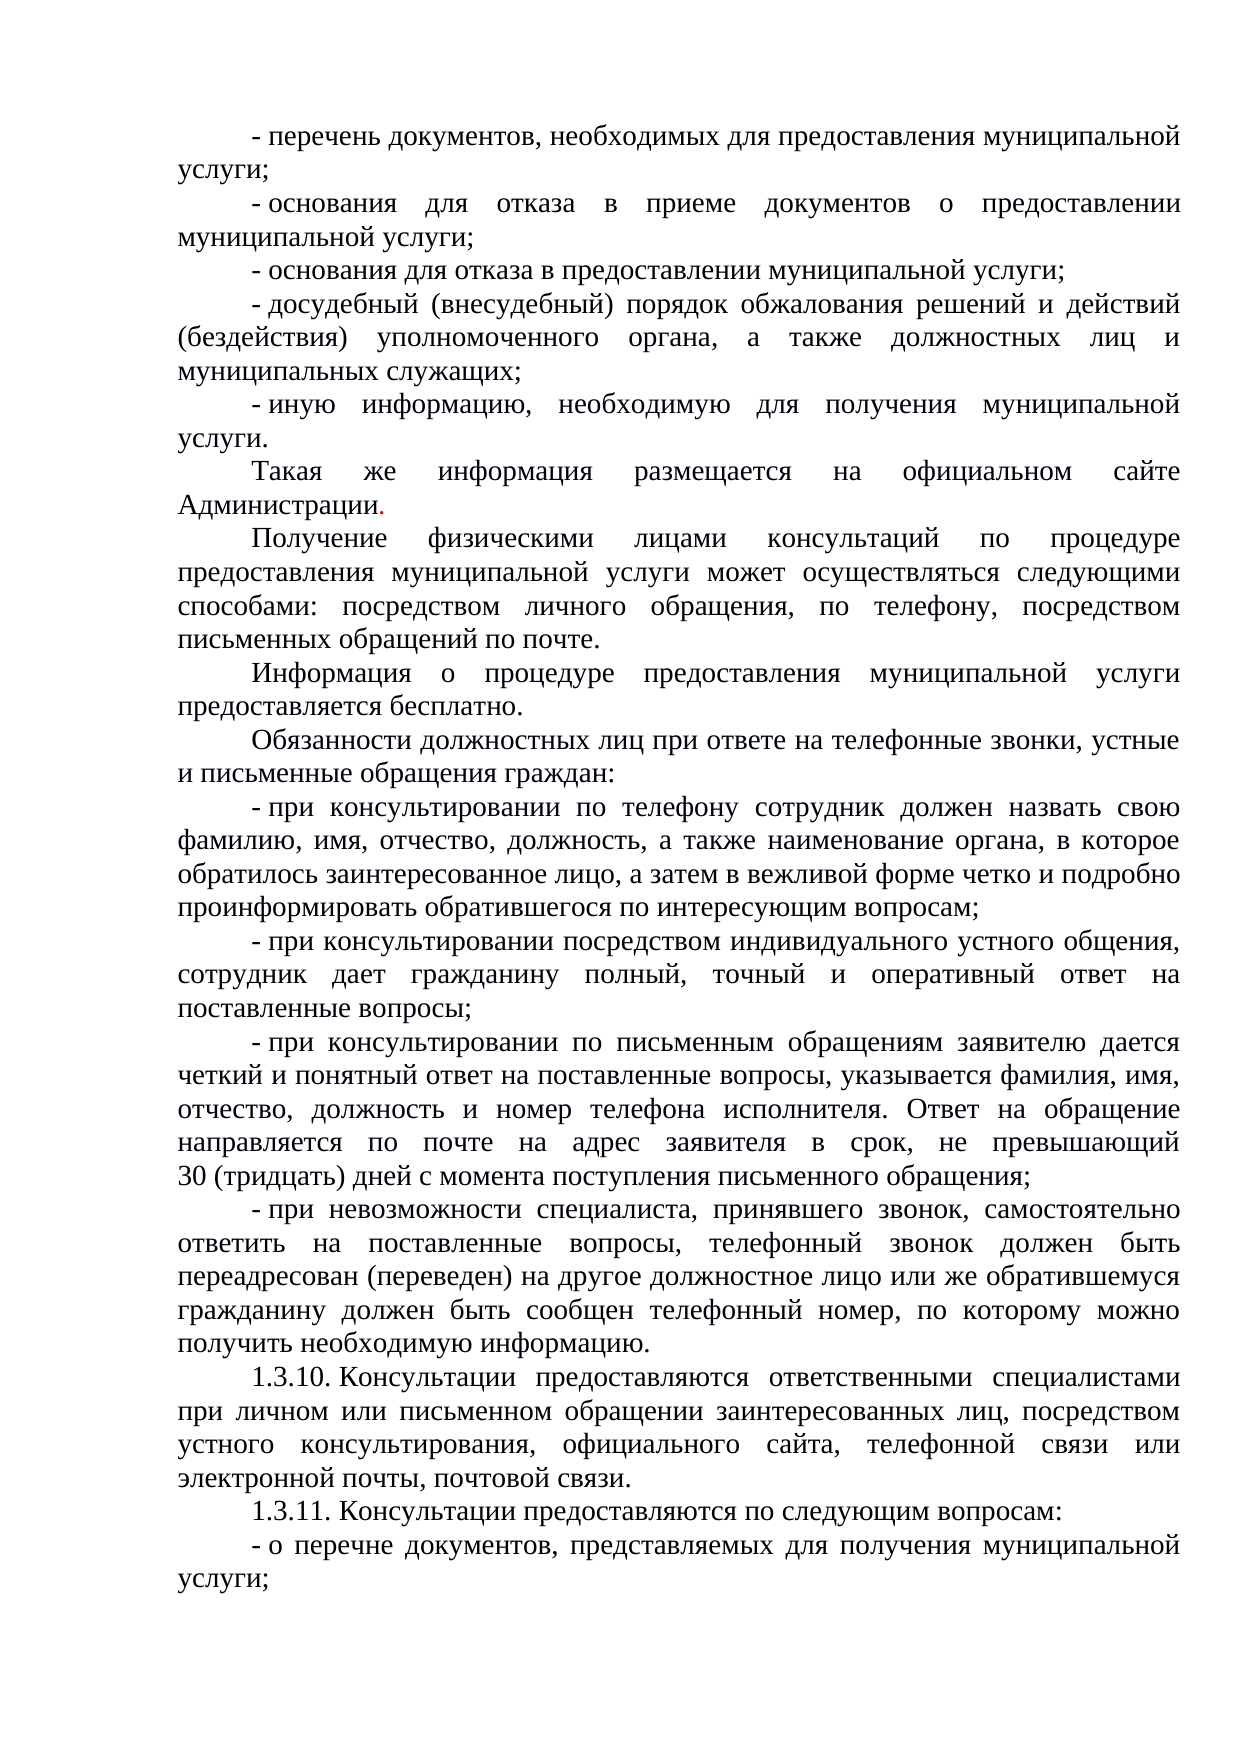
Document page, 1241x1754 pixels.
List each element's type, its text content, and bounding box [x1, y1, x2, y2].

text - иную информацию, необходимую для получения муниципальной услуги. [177, 386, 1181, 453]
text - основания для отказа в приеме документов о предоставлении муниципальной услуги; [177, 185, 1181, 252]
text - основания для отказа в предоставлении муниципальной услуги; [177, 252, 1181, 286]
text - при невозможности специалиста, принявшего звонок, самостоятельно ответить на поставленные вопросы, телефонный звонок должен быть переадресован (переведен) на другое должностное лицо или же обратившемуся гражданину должен быть сообщен телефонный номер, по которому можно получить необходимую информацию. [177, 1191, 1181, 1359]
text - о перечне документов, представляемых для получения муниципальной услуги; [177, 1527, 1181, 1594]
text - при консультировании по телефону сотрудник должен назвать свою фамилию, имя, отчество, должность, а также наименование органа, в которое обратилось заинтересованное лицо, а затем в вежливой форме четко и подробно проинформировать обратившегося по интересующим вопросам; [177, 789, 1181, 923]
text 1.3.10. Консультации предоставляются ответственными специалистами при личном или письменном обращении заинтересованных лиц, посредством устного консультирования, официального сайта, телефонной связи или электронной почты, почтовой связи. [177, 1359, 1181, 1493]
text 1.3.11. Консультации предоставляются по следующим вопросам: [177, 1493, 1181, 1527]
text Информация о процедуре предоставления муниципальной услуги предоставляется бесплатно. [177, 655, 1181, 722]
text - досудебный (внесудебный) порядок обжалования решений и действий (бездействия) уполномоченного органа, а также должностных лиц и муниципальных служащих; [177, 286, 1181, 386]
text - при консультировании по письменным обращениям заявителю дается четкий и понятный ответ на поставленные вопросы, указывается фамилия, имя, отчество, должность и номер телефона исполнителя. Ответ на обращение направляется по почте на адрес заявителя в срок, не превышающий 30 (тридцать) дней с момента поступления письменного обращения; [177, 1024, 1181, 1191]
text - при консультировании посредством индивидуального устного общения, сотрудник дает гражданину полный, точный и оперативный ответ на поставленные вопросы; [177, 923, 1181, 1024]
text Обязанности должностных лиц при ответе на телефонные звонки, устные и письменные обращения граждан: [177, 722, 1181, 789]
text - перечень документов, необходимых для предоставления муниципальной услуги; [177, 118, 1181, 185]
text Такая же информация размещается на официальном сайте Администрации. [177, 453, 1181, 521]
text Получение физическими лицами консультаций по процедуре предоставления муниципальной услуги может осуществляться следующими способами: посредством личного обращения, по телефону, посредством письменных обращений по почте. [177, 521, 1181, 655]
